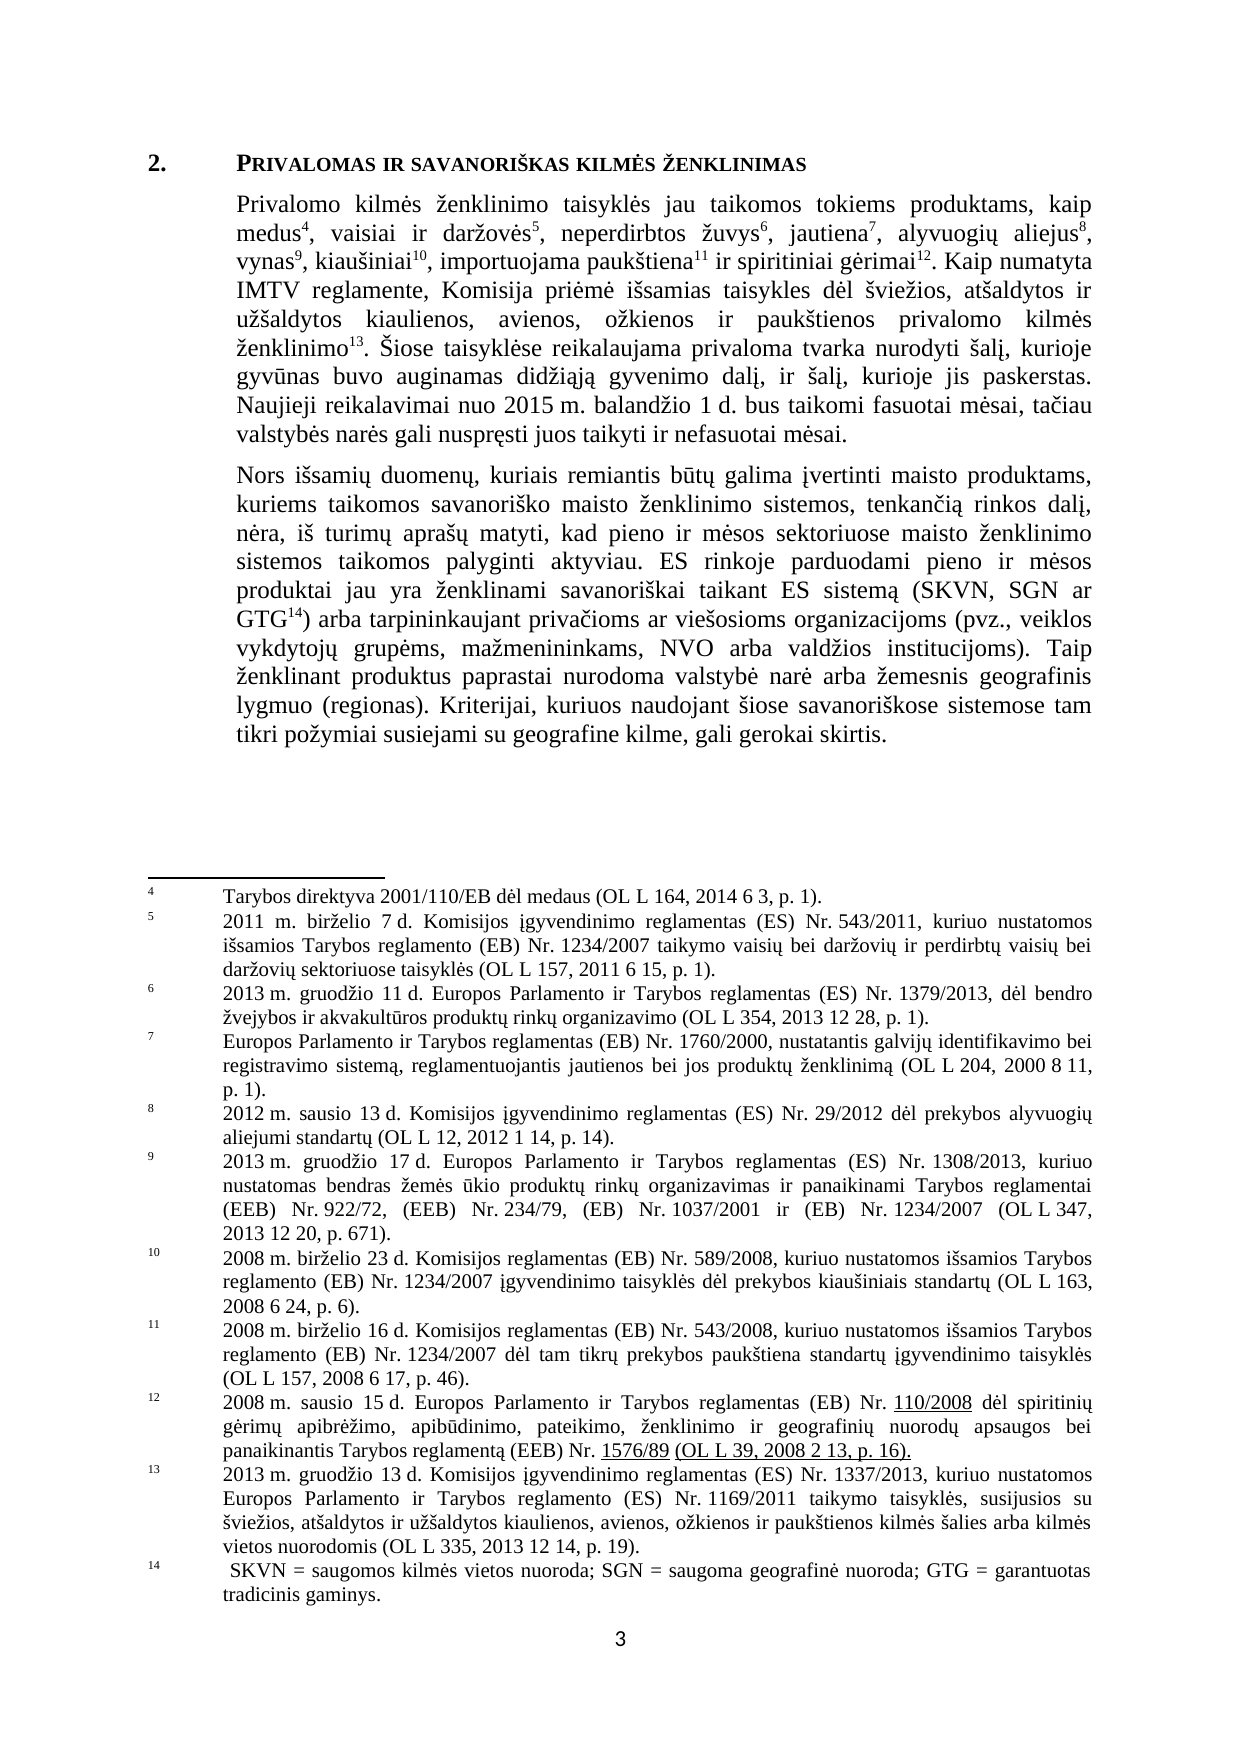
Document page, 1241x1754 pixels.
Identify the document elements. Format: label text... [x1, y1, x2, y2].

text Privalomo kilmės ženklinimo taisyklės jau taikomos tokiems produktams, kaip medus, vaisiai ir daržovės, neperdirbtos žuvys, jautiena, alyvuogių aliejus, vynas, kiaušiniai, importuojama paukštiena ir spiritiniai gėrimai. Kaip numatyta IMTV reglamente, Komisija priėmė išsamias taisykles dėl šviežios, atšaldytos ir užšaldytos kiaulienos, avienos, ožkienos ir paukštienos privalomo kilmės ženklinimo. Šiose taisyklėse reikalaujama privaloma tvarka nurodyti šalį, kurioje gyvūnas buvo auginamas didžiąją gyvenimo dalį, ir šalį, kurioje jis paskerstas. Naujieji reikalavimai nuo 2015 m. balandžio 1 d. bus taikomi fasuotai mėsai, tačiau valstybės narės gali nuspręsti juos taikyti ir nefasuotai mėsai. [236, 218, 1093, 448]
subtitle 2. Privalomas ir savanoriškas kilmės ženklinimas [148, 148, 1093, 176]
text Nors išsamių duomenų, kuriais remiantis būtų galima įvertinti maisto produktams, kuriems taikomos savanoriško maisto ženklinimo sistemos, tenkančią rinkos dalį, nėra, iš turimų aprašų matyti, kad pieno ir mėsos sektoriuose maisto ženklinimo sistemos taikomos palyginti aktyviau. ES rinkoje parduodami pieno ir mėsos produktai jau yra ženklinami savanoriškai taikant ES sistemą (SKVN, SGN ar GTG) arba tarpininkaujant privačioms ar viešosioms organizacijoms (pvz., veiklos vykdytojų grupėms, mažmenininkams, NVO arba valdžios institucijoms). Taip ženklinant produktus paprastai nurodoma valstybė narė arba žemesnis geografinis lygmuo (regionas). Kriterijai, kuriuos naudojant šiose savanoriškose sistemose tam tikri požymiai susiejami su geografine kilme, gali gerokai skirtis. [236, 460, 1093, 748]
